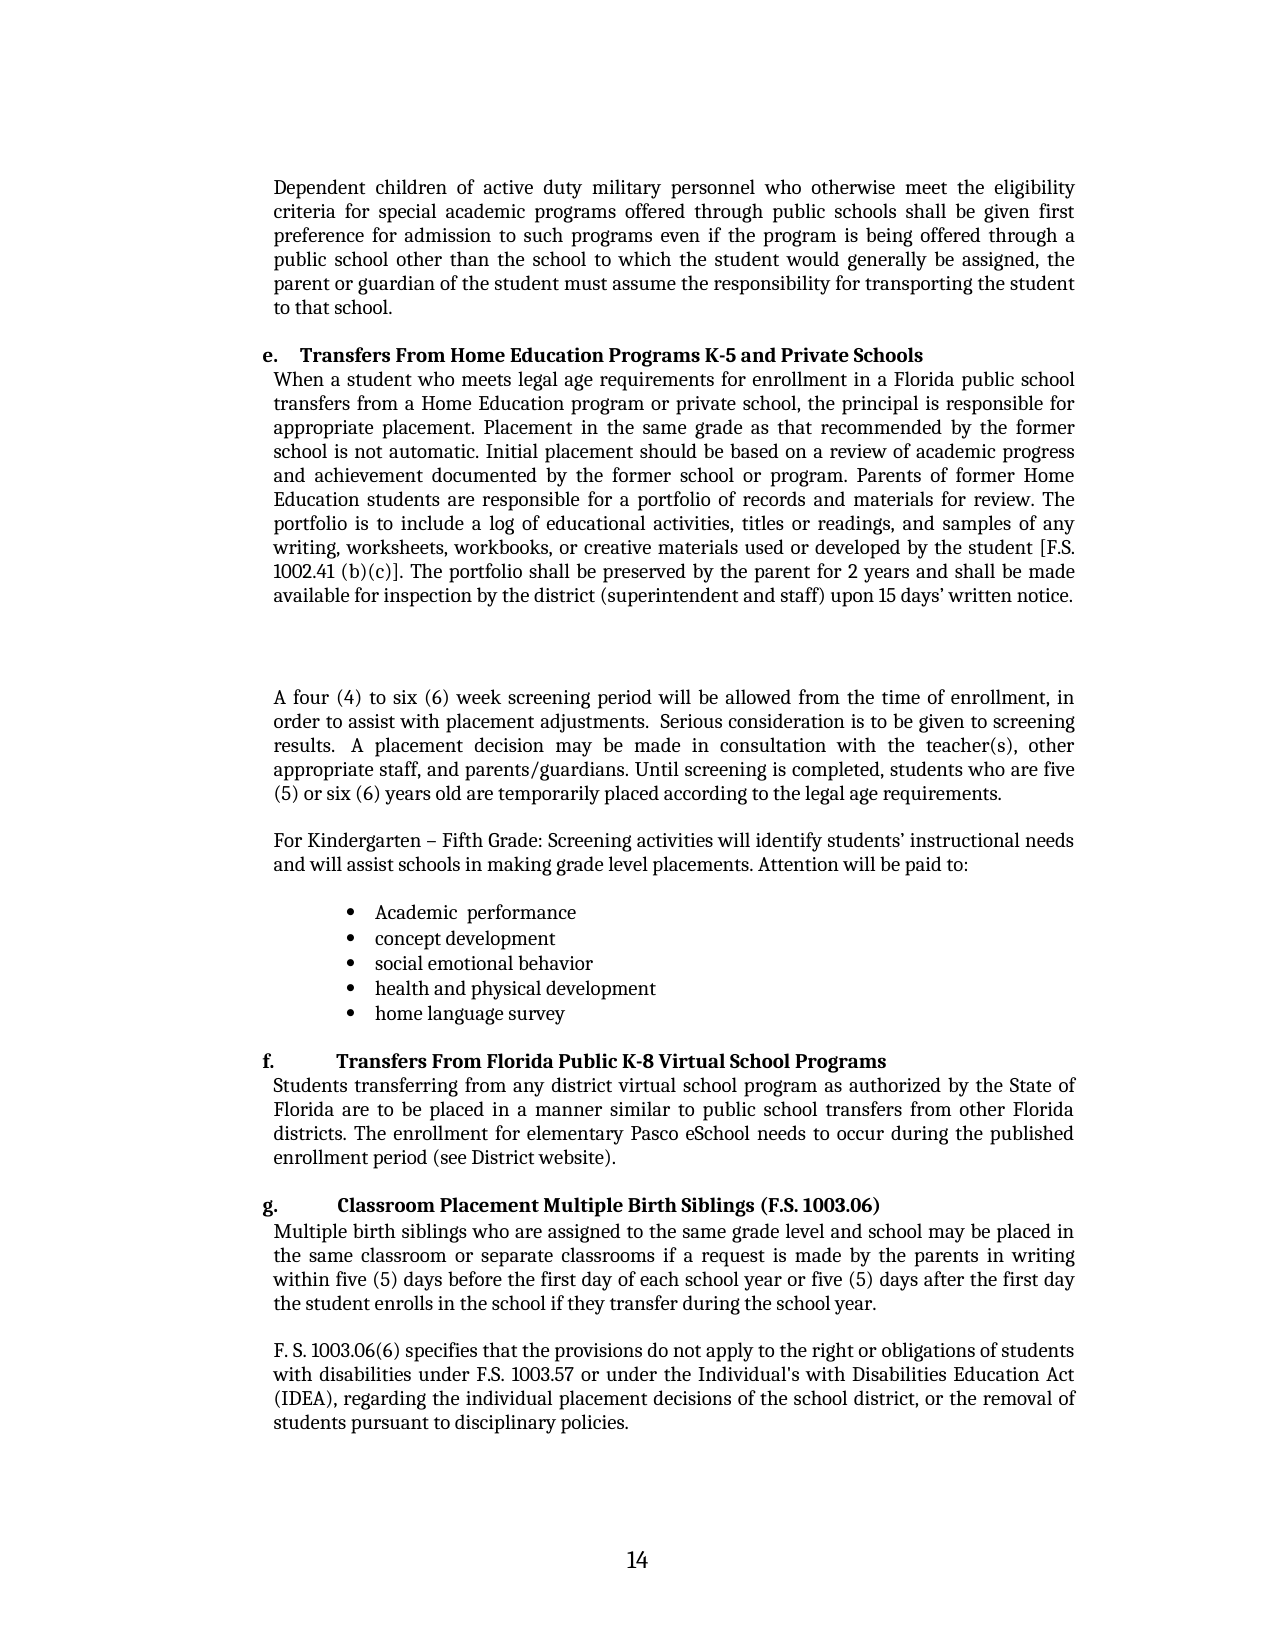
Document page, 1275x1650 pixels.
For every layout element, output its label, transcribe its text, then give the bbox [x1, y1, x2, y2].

text A four (4) to six (6) week screening period will be allowed from the time of enrollment, in order to assist with placement adjustments. Serious consideration is to be given to screening results. A placement decision may be made in consultation with the teacher(s), other appropriate staff, and parents/guardians. Until screening is completed, students who are five (5) or six (6) years old are temporarily placed according to the legal age requirements. [273, 685, 1076, 805]
text Multiple birth siblings who are assigned to the same grade level and school may be placed in the same classroom or separate classrooms if a request is made by the parents in writing within five (5) days before the first day of each school year or five (5) days after the first day the student enrolls in the school if they transfer during the school year. [273, 1219, 1076, 1315]
text Dependent children of active duty military personnel who otherwise meet the eligibility criteria for special academic programs offered through public schools shall be given first preference for admission to such programs even if the program is being offered through a public school other than the school to which the student would generally be assigned, the parent or guardian of the student must assume the responsibility for transporting the student to that school. [273, 176, 1076, 319]
text Students transferring from any district virtual school program as authorized by the State of Florida are to be placed in a manner similar to public school transfers from other Florida districts. The enrollment for elementary Pasco eSchool needs to occur during the published enrollment period (see District website). [273, 1074, 1076, 1170]
list health and physical development [262, 976, 1087, 1000]
list social emotional behavior [319, 951, 1087, 975]
text When a student who meets legal age requirements for enrollment in a Florida public school transfers from a Home Education program or private school, the principal is responsible for appropriate placement. Placement in the same grade as that recommended by the former school is not automatic. Initial placement should be based on a review of academic progress and achievement documented by the former school or program. Parents of former Home Education students are responsible for a portfolio of records and materials for review. The portfolio is to include a log of educational activities, titles or readings, and samples of any writing, worksheets, workbooks, or creative materials used or developed by the student [F.S. 1002.41 (b)(c)]. The portfolio shall be preserved by the parent for 2 years and shall be made available for inspection by the district (superintendent and staff) upon 15 days’ written notice. [273, 368, 1076, 608]
list Academic performance [337, 901, 1087, 925]
list home language survey [262, 1001, 1087, 1025]
list Transfers From Florida Public K-8 Virtual School Programs [262, 1049, 1087, 1073]
text F. S. 1003.06(6) specifies that the provisions do not apply to the right or obligations of students with disabilities under F.S. 1003.57 or under the Individual's with Disabilities Education Act (IDEA), regarding the individual placement decisions of the school district, or the removal of students pursuant to disciplinary policies. [273, 1339, 1076, 1435]
list Classroom Placement Multiple Birth Siblings (F.S. 1003.06) [262, 1194, 1087, 1218]
text For Kindergarten – Fifth Grade: Screening activities will identify students’ instructional needs and will assist schools in making grade level placements. Attention will be paid to: [273, 829, 1076, 877]
list Transfers From Home Education Programs K-5 and Private Schools [262, 343, 1087, 367]
list concept development [319, 926, 1087, 950]
